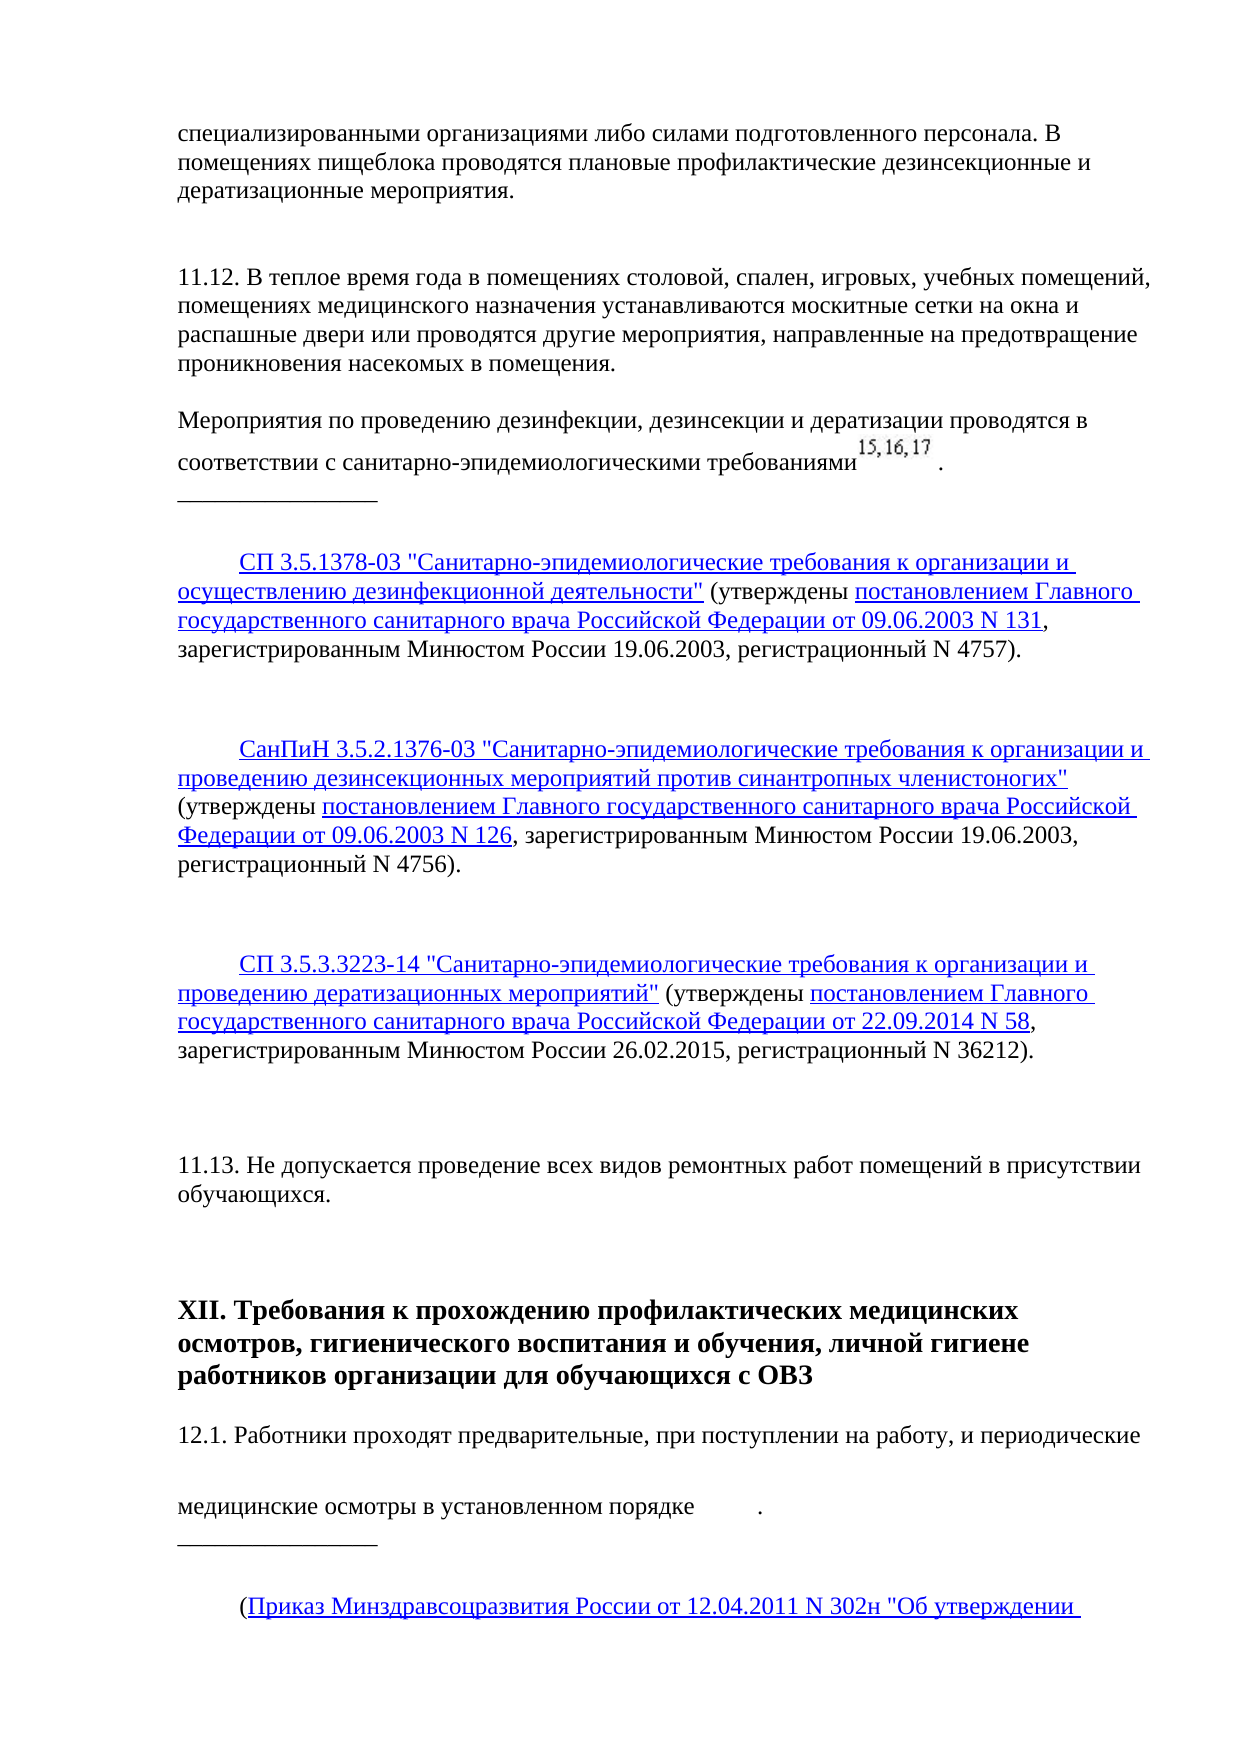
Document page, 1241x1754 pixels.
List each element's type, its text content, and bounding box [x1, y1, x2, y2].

picture [857, 434, 938, 471]
text XII. Требования к прохождению профилактических медицинских осмотров, гигиенического воспитания и обучения, личной гигиене работников организации для обучающихся с ОВЗ [177, 1293, 1152, 1391]
text 11.13. Не допускается проведение всех видов ремонтных работ помещений в присутствии обучающихся. [177, 1150, 1152, 1264]
text 11.12. В теплое время года в помещениях столовой, спален, игровых, учебных помещений, помещениях медицинского назначения устанавливаются москитные сетки на окна и распашные двери или проводятся другие мероприятия, направленные на предотвращение проникновения насекомых в помещения. Мероприятия по проведению дезинфекции, дезинсекции и дератизации проводятся в соответствии с санитарно-эпидемиологическими требованиями. ________________ СП 3.5.1378-03 "Санитарно-эпидемиологические требования к организации и осуществлению дезинфекционной деятельности" (утверждены постановлением Главного государственного санитарного врача Российской Федерации от 09.06.2003 N 131, зарегистрированным Минюстом России 19.06.2003, регистрационный N 4757). СанПиН 3.5.2.1376-03 "Санитарно-эпидемиологические требования к организации и проведению дезинсекционных мероприятий против синантропных членистоногих" (утверждены постановлением Главного государственного санитарного врача Российской Федерации от 09.06.2003 N 126, зарегистрированным Минюстом России 19.06.2003, регистрационный N 4756). СП 3.5.3.3223-14 "Санитарно-эпидемиологические требования к организации и проведению дератизационных мероприятий" (утверждены постановлением Главного государственного санитарного врача Российской Федерации от 22.09.2014 N 58, зарегистрированным Минюстом России 26.02.2015, регистрационный N 36212). [177, 262, 1152, 1121]
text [177, 118, 1152, 232]
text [177, 1420, 1152, 1620]
